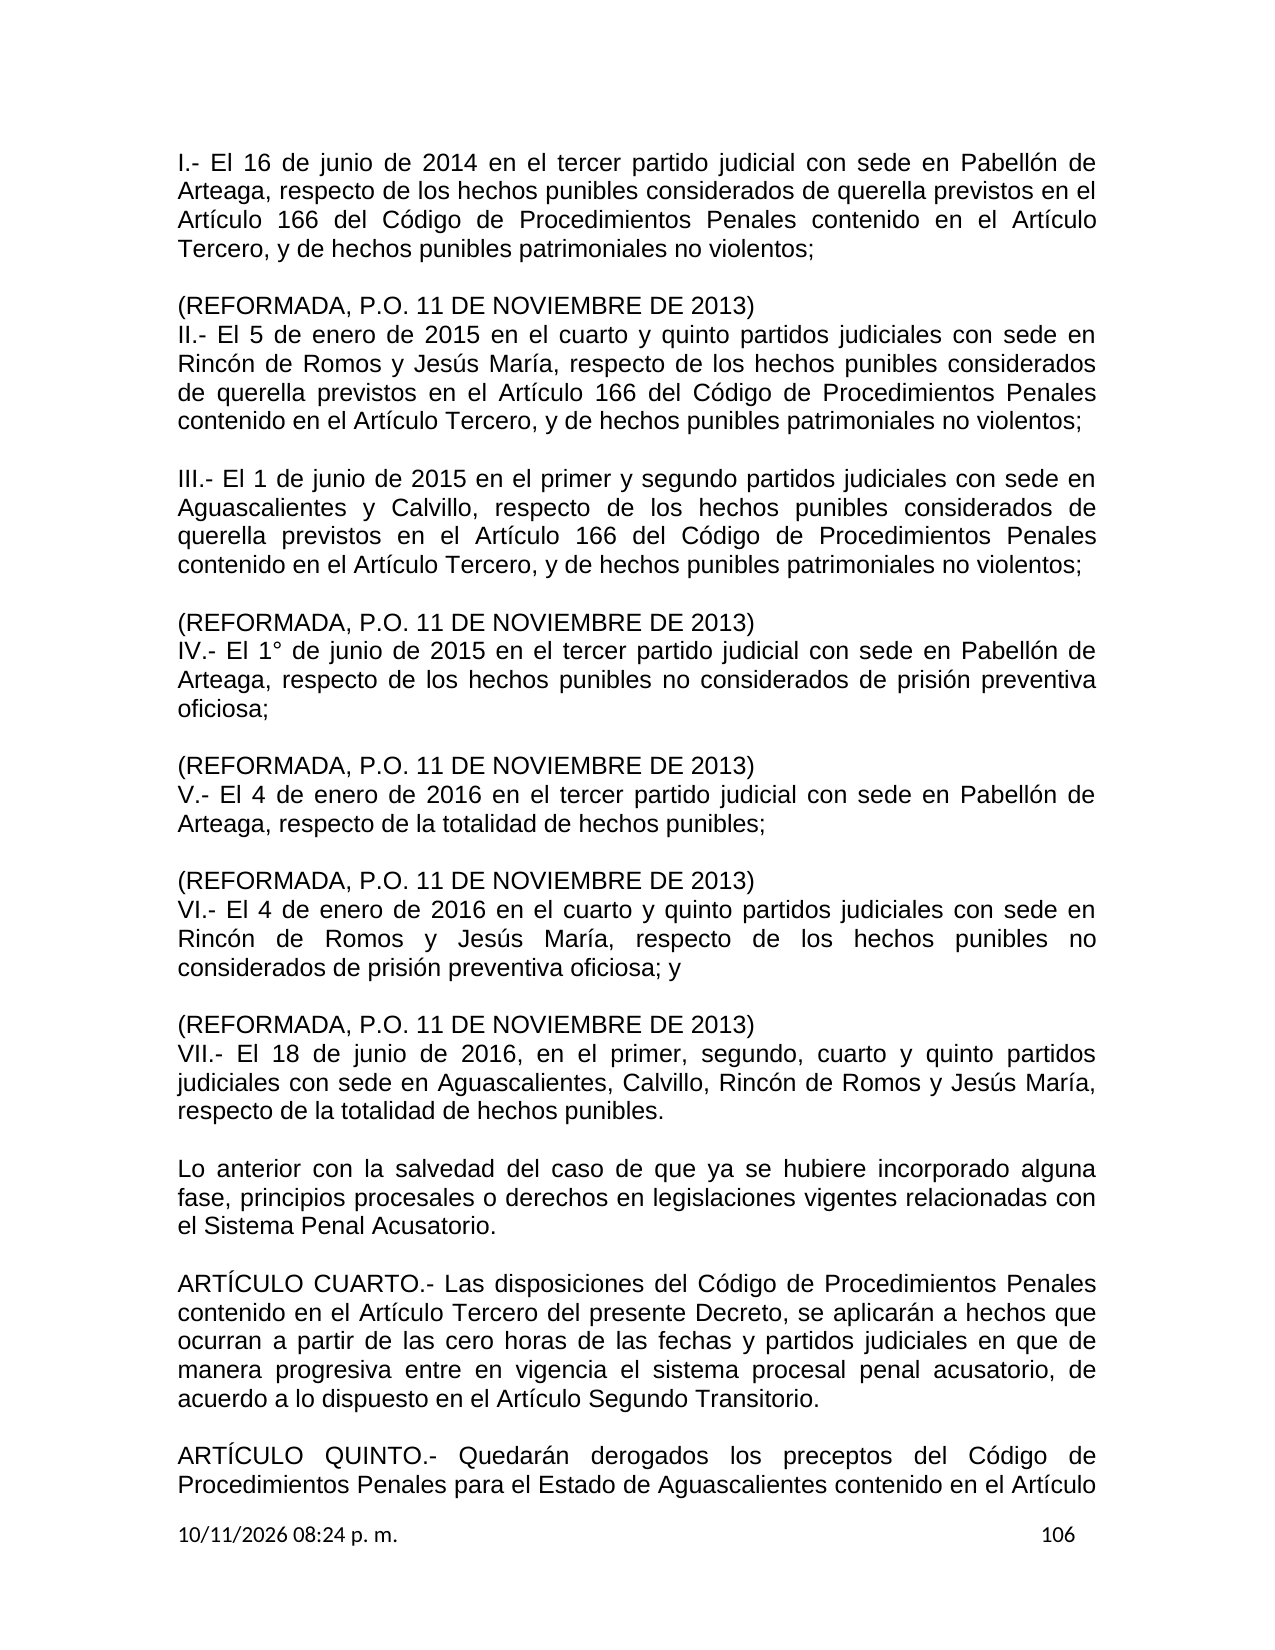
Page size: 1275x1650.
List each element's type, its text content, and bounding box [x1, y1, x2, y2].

text V.- El 4 de enero de 2016 en el tercer partido judicial con sede en Pabellón de Arteaga, respecto de la totalidad de hechos punibles; [177, 780, 1098, 838]
text (REFORMADA, P.O. 11 DE NOVIEMBRE DE 2013) [177, 291, 1098, 320]
text I.- El 16 de junio de 2014 en el tercer partido judicial con sede en Pabellón de Arteaga, respecto de los hechos punibles considerados de querella previstos en el Artículo 166 del Código de Procedimientos Penales contenido en el Artículo Tercero, y de hechos punibles patrimoniales no violentos; [177, 148, 1098, 263]
text II.- El 5 de enero de 2015 en el cuarto y quinto partidos judiciales con sede en Rincón de Romos y Jesús María, respecto de los hechos punibles considerados de querella previstos en el Artículo 166 del Código de Procedimientos Penales contenido en el Artículo Tercero, y de hechos punibles patrimoniales no violentos; [177, 320, 1098, 435]
text VII.- El 18 de junio de 2016, en el primer, segundo, cuarto y quinto partidos judiciales con sede en Aguascalientes, Calvillo, Rincón de Romos y Jesús María, respecto de la totalidad de hechos punibles. [177, 1039, 1098, 1125]
text (REFORMADA, P.O. 11 DE NOVIEMBRE DE 2013) [177, 751, 1098, 780]
text ARTÍCULO CUARTO.- Las disposiciones del Código de Procedimientos Penales contenido en el Artículo Tercero del presente Decreto, se aplicarán a hechos que ocurran a partir de las cero horas de las fechas y partidos judiciales en que de manera progresiva entre en vigencia el sistema procesal penal acusatorio, de acuerdo a lo dispuesto en el Artículo Segundo Transitorio. [177, 1269, 1098, 1413]
text III.- El 1 de junio de 2015 en el primer y segundo partidos judiciales con sede en Aguascalientes y Calvillo, respecto de los hechos punibles considerados de querella previstos en el Artículo 166 del Código de Procedimientos Penales contenido en el Artículo Tercero, y de hechos punibles patrimoniales no violentos; [177, 464, 1098, 579]
text (REFORMADA, P.O. 11 DE NOVIEMBRE DE 2013) [177, 608, 1098, 636]
text (REFORMADA, P.O. 11 DE NOVIEMBRE DE 2013) [177, 1010, 1098, 1039]
text IV.- El 1° de junio de 2015 en el tercer partido judicial con sede en Pabellón de Arteaga, respecto de los hechos punibles no considerados de prisión preventiva oficiosa; [177, 636, 1098, 723]
text (REFORMADA, P.O. 11 DE NOVIEMBRE DE 2013) [177, 866, 1098, 895]
text VI.- El 4 de enero de 2016 en el cuarto y quinto partidos judiciales con sede en Rincón de Romos y Jesús María, respecto de los hechos punibles no considerados de prisión preventiva oficiosa; y [177, 895, 1098, 981]
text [177, 1441, 1098, 1499]
text Lo anterior con la salvedad del caso de que ya se hubiere incorporado alguna fase, principios procesales o derechos en legislaciones vigentes relacionadas con el Sistema Penal Acusatorio. [177, 1154, 1098, 1240]
